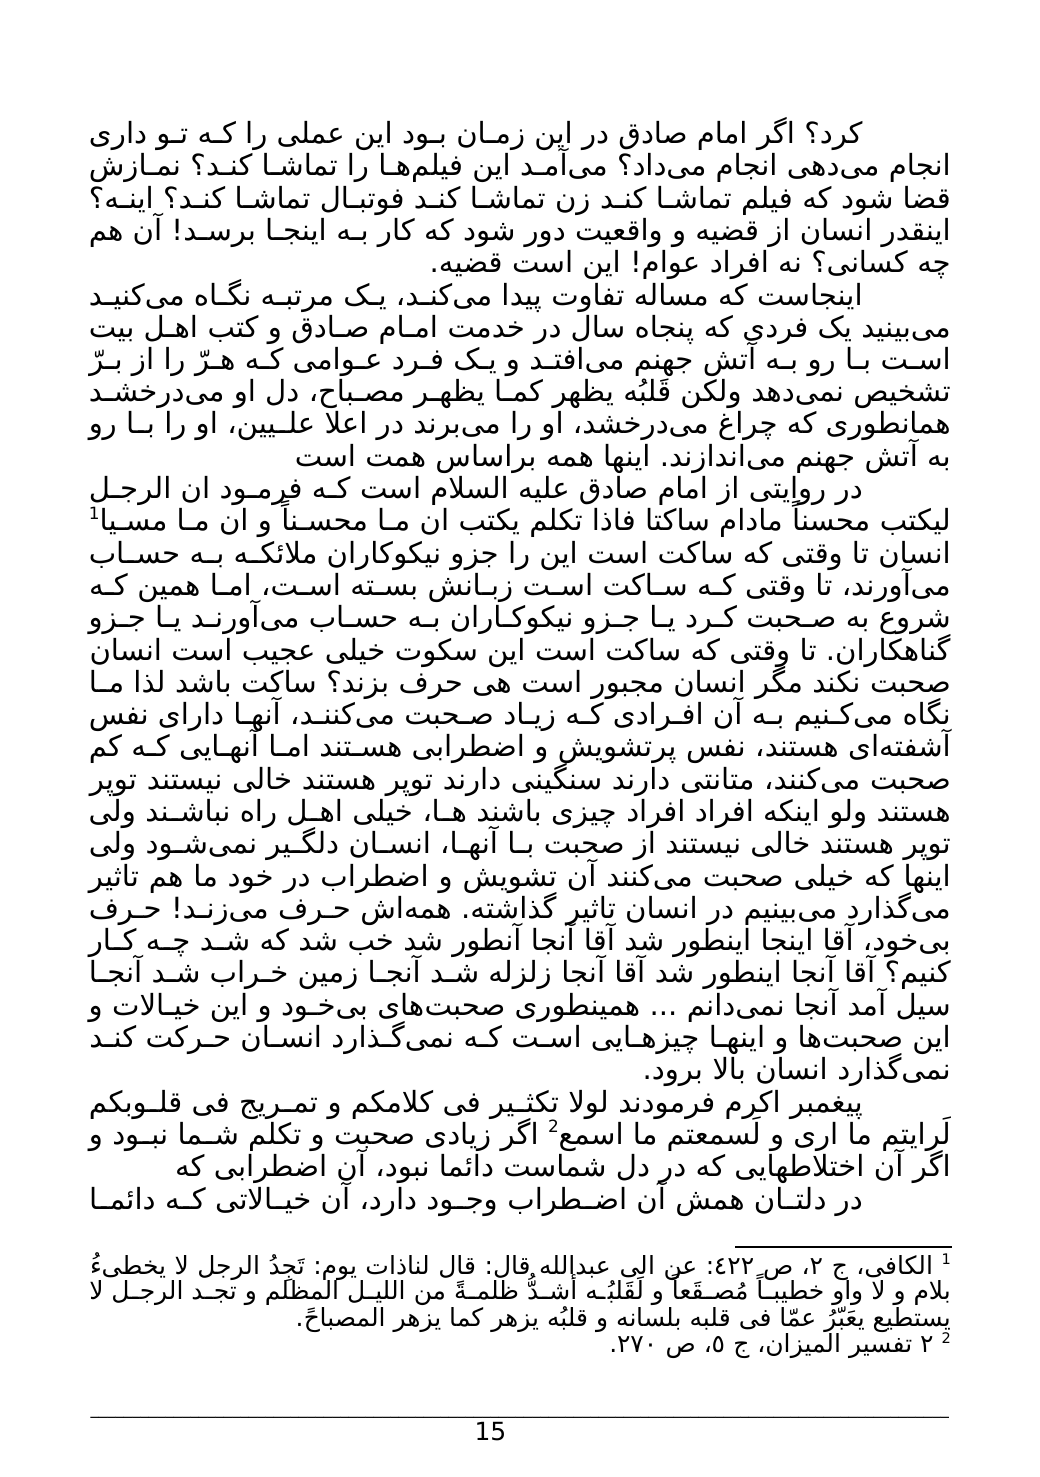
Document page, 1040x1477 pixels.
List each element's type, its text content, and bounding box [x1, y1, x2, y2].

text پیغمبر اکرم فرمودند لولا تکثیر فی کلامکم و تمریج فی قلوبکم لَرایتم ما اری و لَسمعتم ما اسمع‌ اگر زیادی صحبت و تکلم شما نبود و اگر آن اختلاطهایی که در دل شماست دائما نبود، آن اضطرابی که‌ [89, 1087, 951, 1183]
text اینجاست که مساله تفاوت پیدا می‌کند، یک مرتبه نگاه می‌کنید می‌بینید یک فردی که پنجاه سال در خدمت امام صادق و کتب اهل بیت است با رو به آتش جهنم می‌افتد و یک فرد عوامی که هرّ را از برّ تشخیص نمی‌دهد ولکن قَلبُه یظهر کما یظهر مصباح، دل او می‌درخشد همانطوری که چراغ می‌درخشد، او را می‌برند در اعلا علیین، او را با رو به آتش جهنم می‌اندازند. اینها همه براساس همت است‌ [89, 279, 951, 473]
text کرد؟ اگر امام صادق در این زمان بود این عملی را که تو داری انجام می‌دهی انجام می‌داد؟ می‌آمد این فیلم‌ها را تماشا کند؟ نمازش قضا شود که فیلم تماشا کند زن تماشا کند فوتبال تماشا کند؟ اینه؟ اینقدر انسان از قضیه و واقعیت دور شود که کار به اینجا برسد! آن هم چه کسانی؟ نه افراد عوام! این است قضیه. [89, 118, 951, 279]
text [89, 1183, 951, 1216]
text در روایتی از امام صادق علیه السلام است که فرمود ان الرجل لیکتب محسناً مادام ساکتا فاذا تکلم یکتب ان ما محسناً و ان ما مسیا انسان تا وقتی که ساکت است این را جزو نیکوکاران ملائکه به حساب می‌آورند، تا وقتی که ساکت است زبانش بسته است، اما همین که شروع به صحبت کرد یا جزو نیکوکاران به حساب می‌آورند یا جزو گناهکاران. تا وقتی که ساکت است این سکوت خیلی عجیب است انسان صحبت نکند مگر انسان مجبور است هی حرف بزند؟ ساکت باشد لذا ما نگاه می‌کنیم به آن افرادی که زیاد صحبت می‌کنند، آنها دارای نفس آشفته‌ای هستند، نفس پرتشویش و اضطرابی هستند اما آنهایی که کم صحبت می‌کنند، متانتی دارند سنگینی دارند توپر هستند خالی نیستند توپر هستند ولو اینکه افراد افراد چیزی باشند ها، خیلی اهل راه نباشند ولی توپر هستند خالی نیستند از صحبت با آنها، انسان دلگیر نمی‌شود ولی اینها که خیلی صحبت می‌کنند آن تشویش و اضطراب در خود ما هم تاثیر می‌گذارد می‌بینیم در انسان تاثیر گذاشته. همه‌اش حرف می‌زند! حرف بی‌خود، آقا اینجا اینطور شد آقا آنجا آنطور شد خب شد که شد چه کار کنیم؟ آقا آنجا اینطور شد آقا آنجا زلزله شد آنجا زمین خراب شد آنجا سیل آمد آنجا نمی‌دانم ... همینطوری صحبت‌های بی‌خود و این خیالات و این صحبت‌ها و اینها چیزهایی است که نمی‌گذارد انسان حرکت کند نمی‌گذارد انسان بالا برود. [89, 473, 951, 1087]
